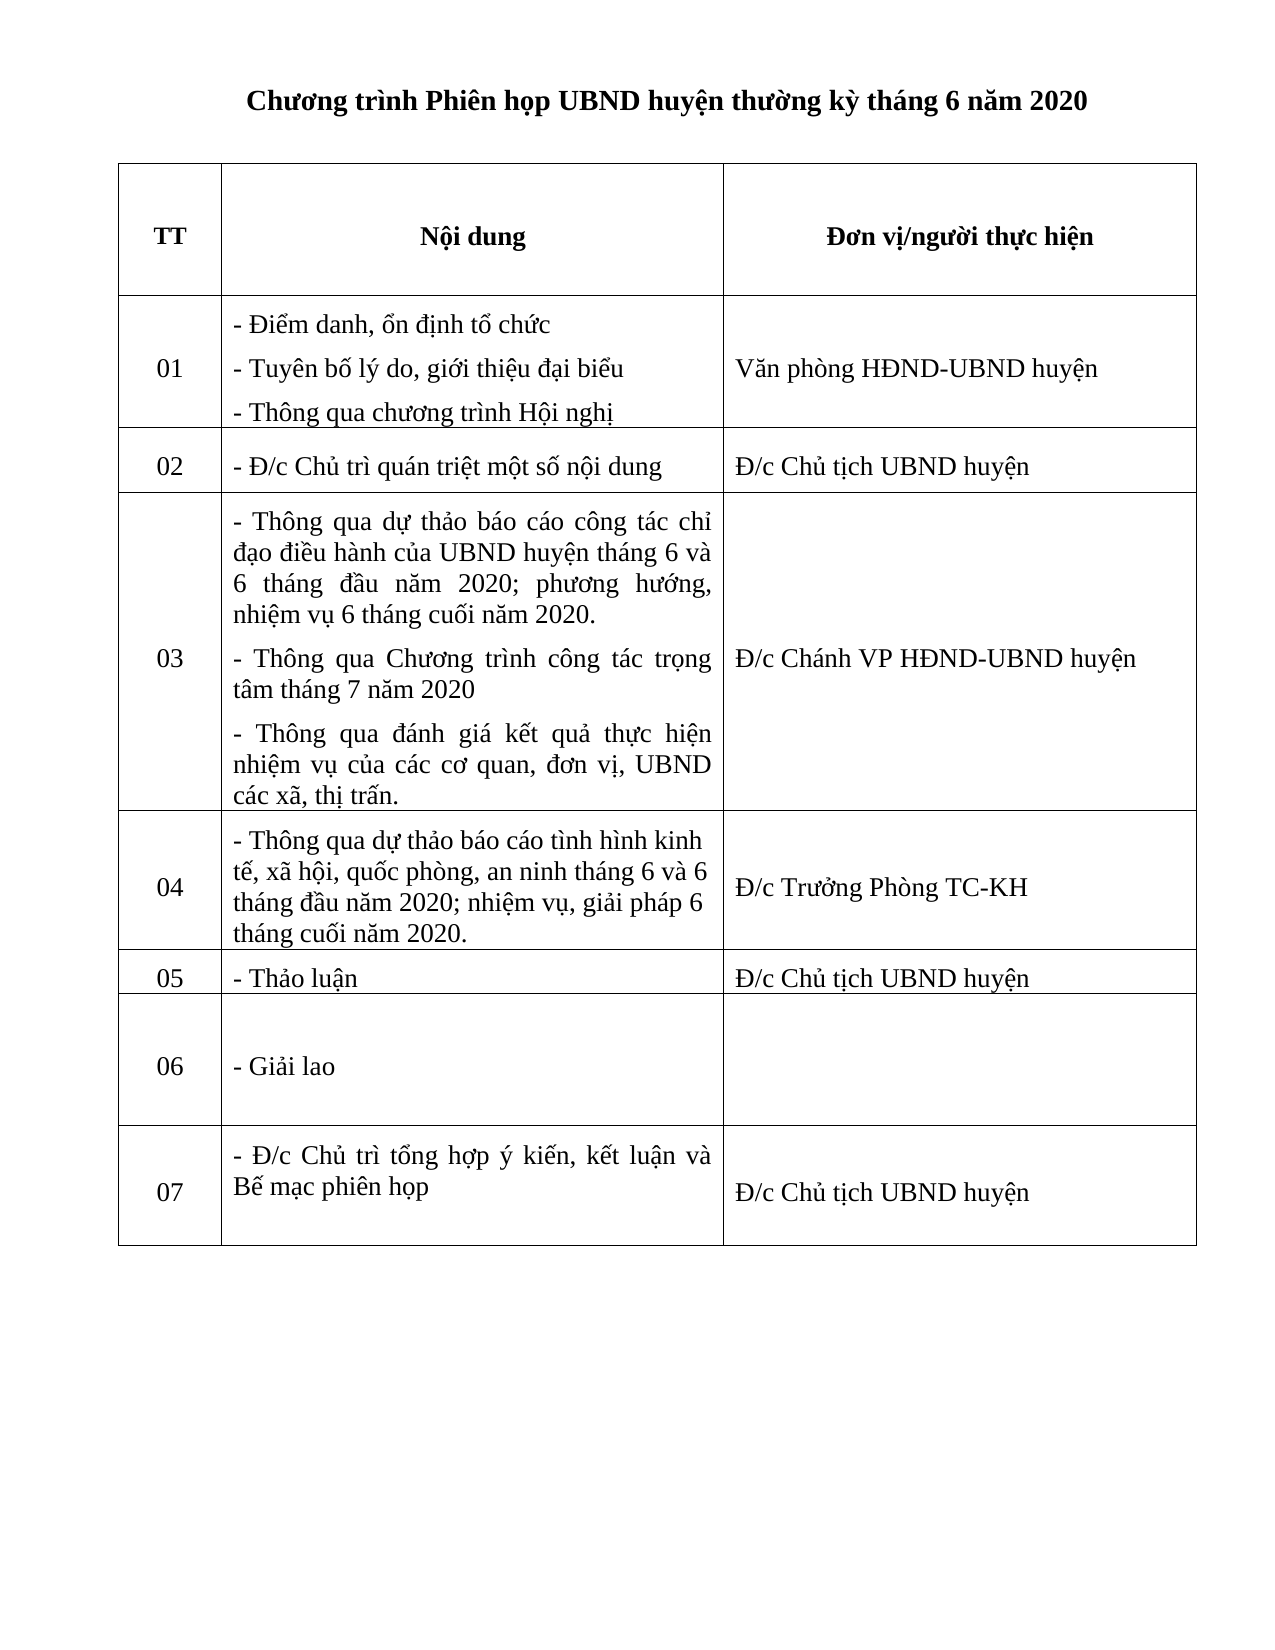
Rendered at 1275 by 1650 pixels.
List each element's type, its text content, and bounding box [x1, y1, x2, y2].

table_cell 03 [119, 493, 221, 810]
text Chương trình Phiên họp UBND huyện thường kỳ tháng 6 năm 2020 [148, 83, 1186, 116]
table_cell - Điểm danh, ổn định tổ chức - Tuyên bố lý do, giới thiệu đại biểu - Thông qua chương trình Hội nghị [222, 296, 723, 427]
table_cell - Thông qua dự thảo báo cáo công tác chỉ đạo điều hành của UBND huyện tháng 6 và 6 tháng đầu năm 2020; phương hướng, nhiệm vụ 6 tháng cuối năm 2020. - Thông qua Chương trình công tác trọng tâm tháng 7 năm 2020 - Thông qua đánh giá kết quả thực hiện nhiệm vụ của các cơ quan, đơn vị, UBND các xã, thị trấn. [222, 493, 723, 810]
table_cell - Đ/c Chủ trì tổng hợp ý kiến, kết luận và Bế mạc phiên họp [222, 1126, 723, 1245]
table_cell - Đ/c Chủ trì quán triệt một số nội dung [222, 428, 723, 492]
table_cell Đ/c Chủ tịch UBND huyện [724, 1126, 1196, 1245]
table_cell Đ/c Chủ tịch UBND huyện [724, 950, 1196, 993]
table_cell - Thông qua dự thảo báo cáo tình hình kinh tế, xã hội, quốc phòng, an ninh tháng 6 và 6 tháng đầu năm 2020; nhiệm vụ, giải pháp 6 tháng cuối năm 2020. [222, 811, 723, 948]
table_cell - Thảo luận [222, 950, 723, 993]
table_cell 06 [119, 994, 221, 1125]
table_header TT [119, 164, 221, 295]
table_cell Đ/c Chánh VP HĐND-UBND huyện [724, 493, 1196, 810]
table_cell 02 [119, 428, 221, 492]
table_cell Đ/c Chủ tịch UBND huyện [724, 428, 1196, 492]
table_cell [724, 994, 1196, 1125]
table_header Đơn vị/người thực hiện [724, 164, 1196, 295]
table_cell Đ/c Trưởng Phòng TC-KH [724, 811, 1196, 948]
table_cell - Giải lao [222, 994, 723, 1125]
table_cell 07 [119, 1126, 221, 1245]
table_cell 01 [119, 296, 221, 427]
table_header Nội dung [222, 164, 723, 295]
table_cell 05 [119, 950, 221, 993]
table_cell Văn phòng HĐND-UBND huyện [724, 296, 1196, 427]
table_cell 04 [119, 811, 221, 948]
